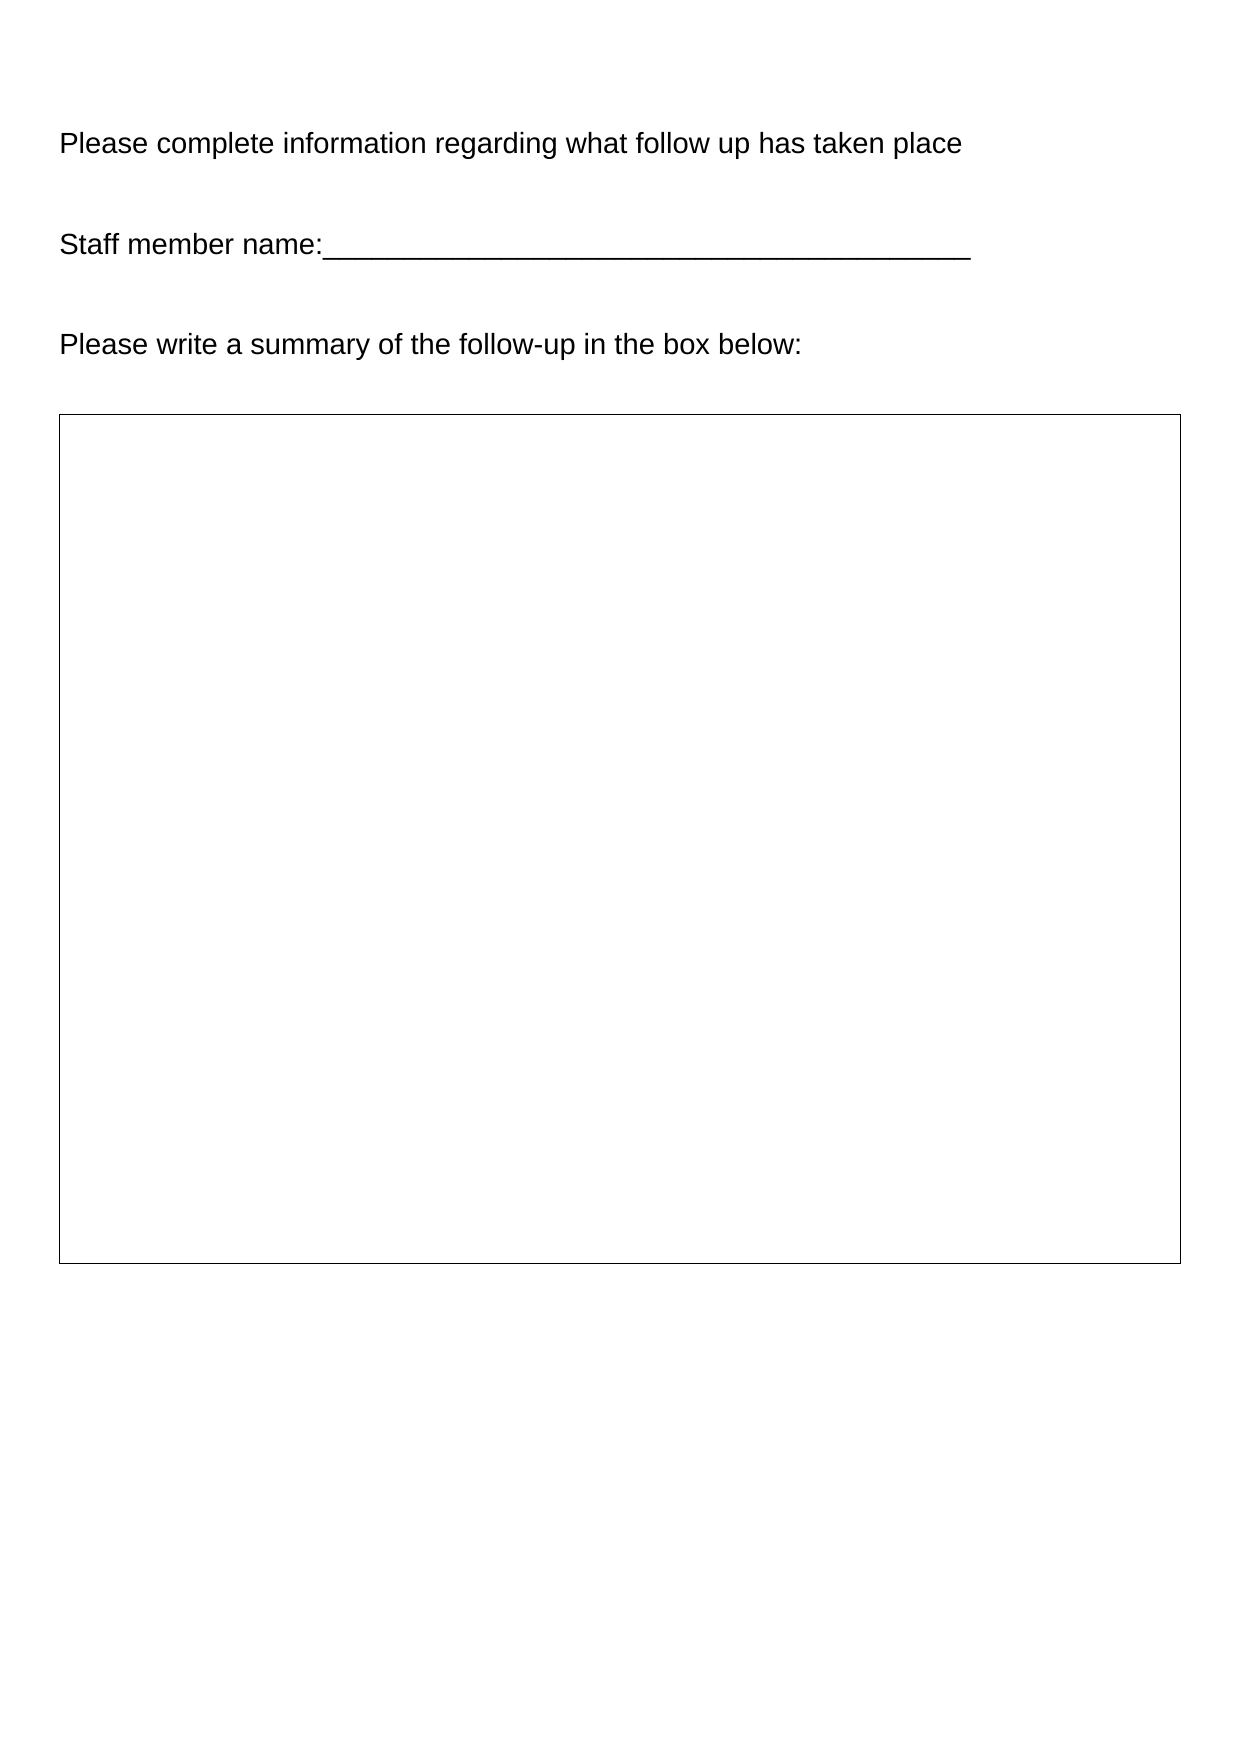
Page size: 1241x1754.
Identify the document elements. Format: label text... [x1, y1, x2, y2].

text Please complete information regarding what follow up has taken place [59, 126, 1181, 160]
text Please write a summary of the follow-up in the box below: [59, 327, 1181, 361]
text Staff member name:________________________________________ [59, 227, 1181, 260]
table_header [60, 415, 1180, 1263]
